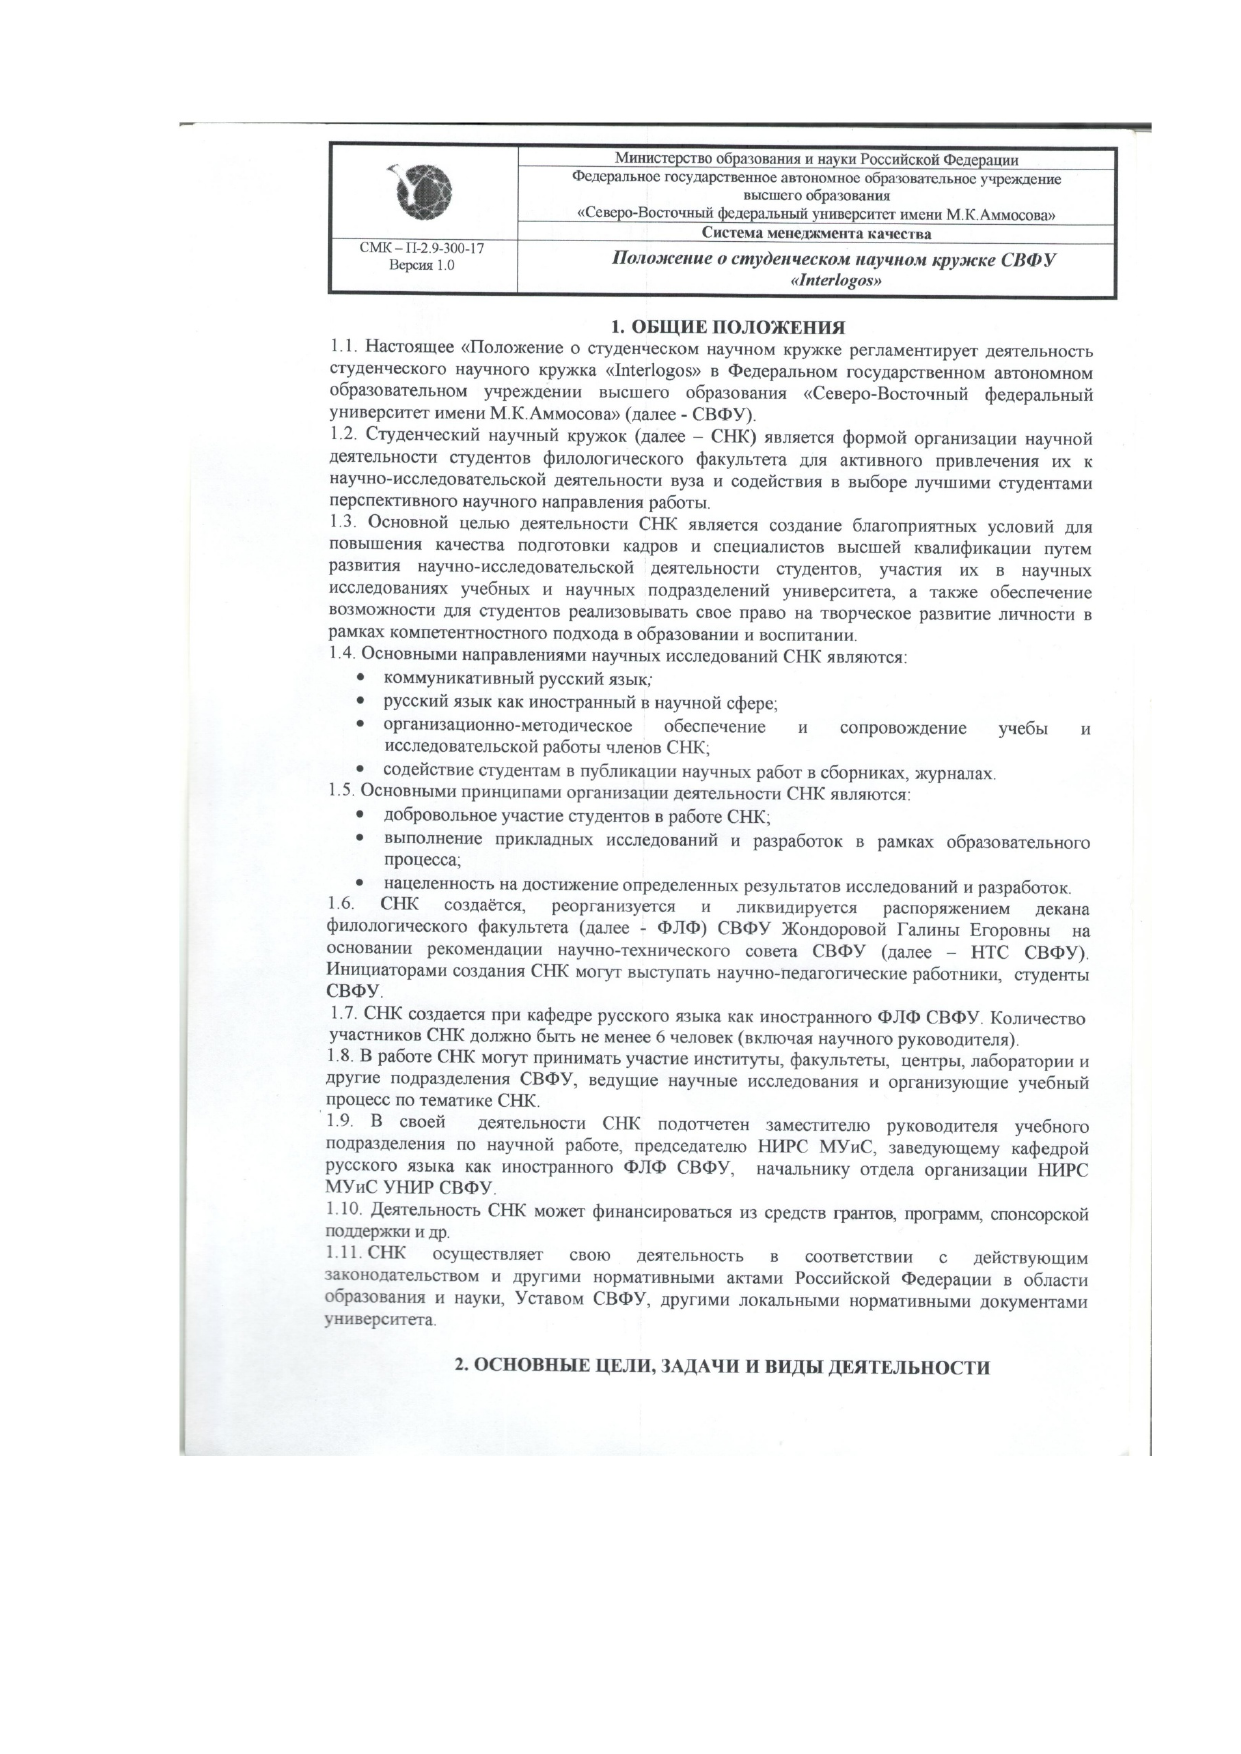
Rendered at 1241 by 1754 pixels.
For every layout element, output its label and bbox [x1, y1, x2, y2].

picture [177, 118, 1152, 1456]
